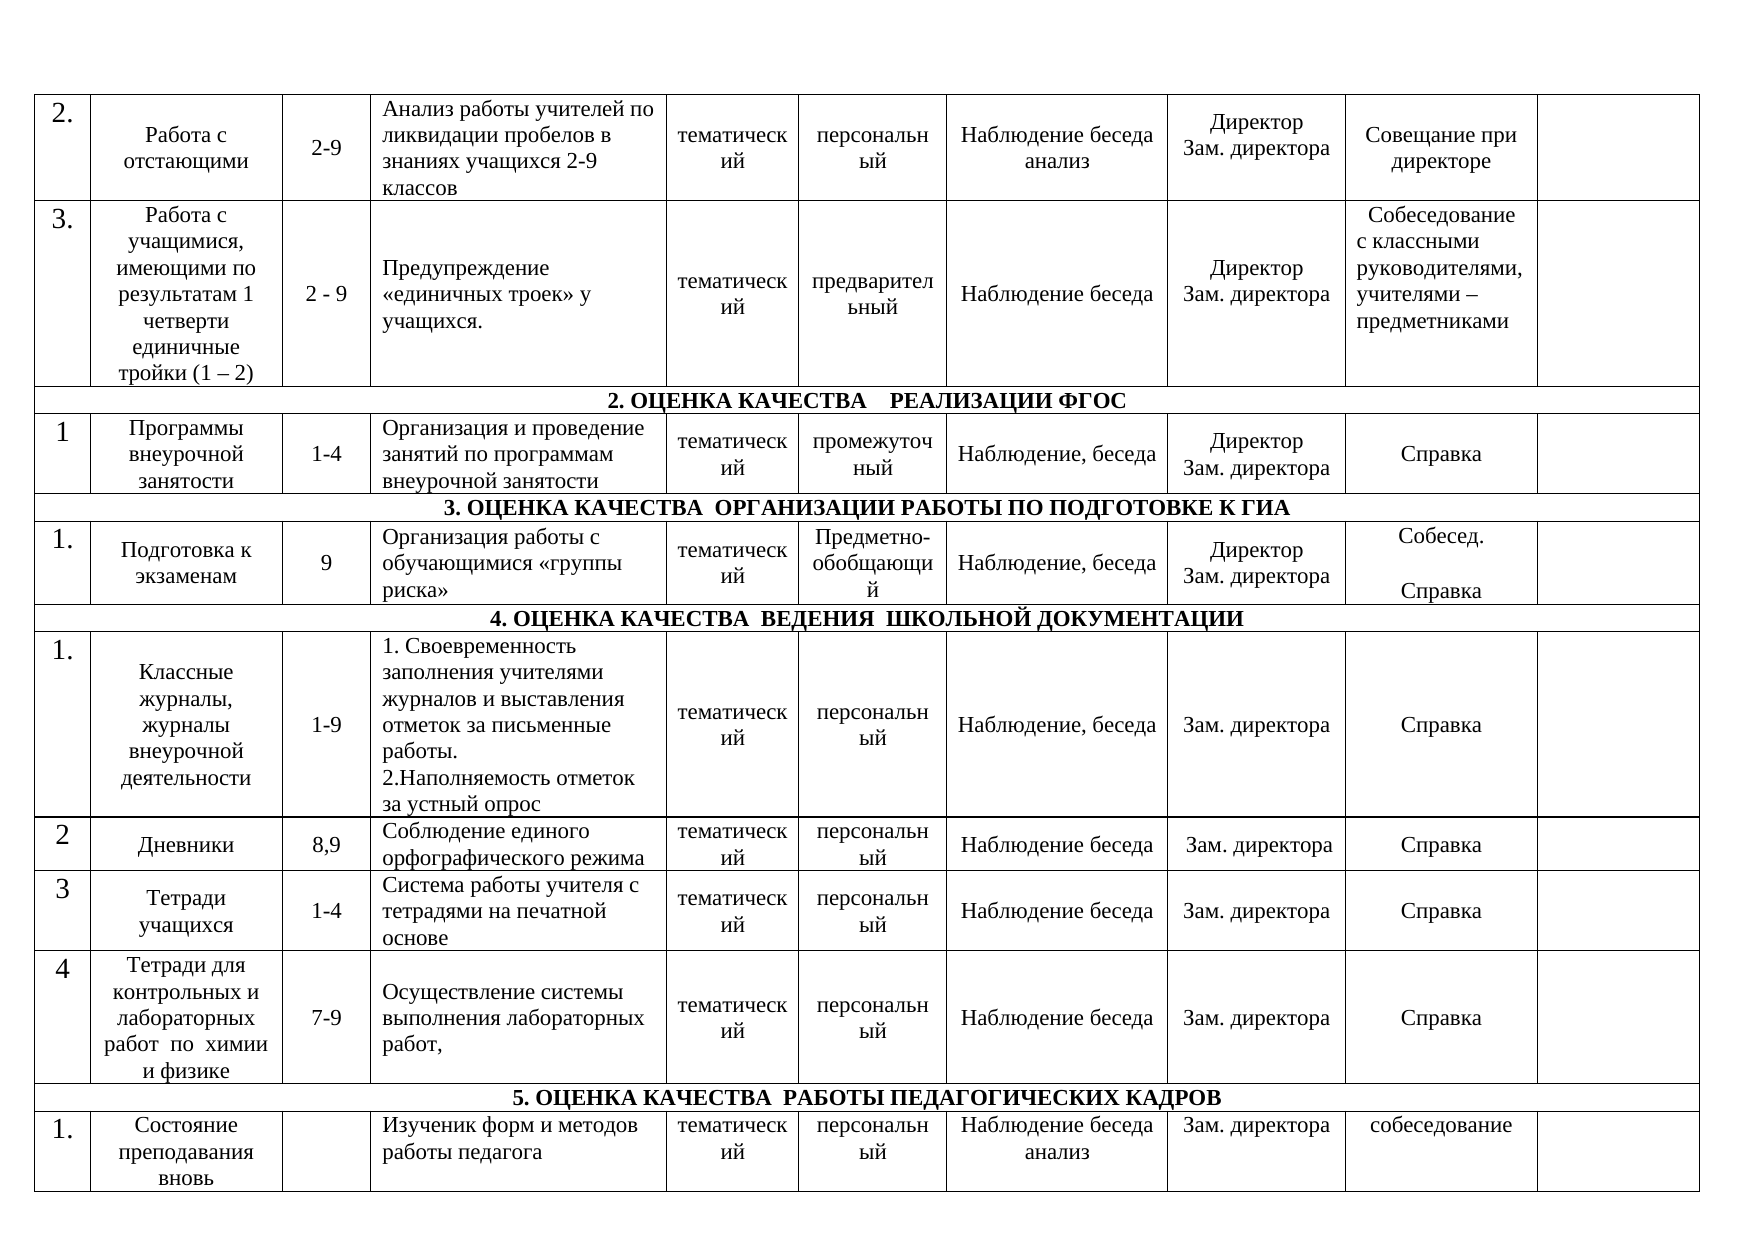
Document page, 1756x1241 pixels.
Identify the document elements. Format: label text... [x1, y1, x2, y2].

table_cell [1538, 522, 1699, 603]
table_cell Директор Зам. директора [1168, 522, 1345, 603]
table_cell [1538, 1112, 1699, 1191]
table_cell 9 [283, 522, 370, 603]
table_cell Работа с учащимися, имеющими по результатам 1 четверти единичные тройки (1 – 2) [91, 201, 282, 386]
table_cell Программы внеурочной занятости [91, 414, 282, 493]
table_cell Система работы учителя с тетрадями на печатной основе [371, 871, 666, 950]
table_cell Анализ работы учителей по ликвидации пробелов в знаниях учащихся 2-9 классов [371, 95, 666, 200]
table_cell 3. [35, 201, 90, 386]
table_cell Наблюдение, беседа [947, 414, 1167, 493]
table_cell собеседование [1346, 1112, 1537, 1191]
table_cell Зам. директора [1168, 818, 1345, 870]
table_cell Осуществление системы выполнения лабораторных работ, [371, 951, 666, 1083]
table_cell тематический [667, 522, 798, 603]
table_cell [371, 1112, 666, 1191]
table_cell Тетради для контрольных и лабораторных работ по химии и физике [91, 951, 282, 1083]
table_cell [1538, 818, 1699, 870]
table_cell Директор Зам. директора [1168, 414, 1345, 493]
table_cell [1538, 201, 1699, 386]
table_cell [1538, 414, 1699, 493]
table_cell 2. [35, 95, 90, 200]
table_cell Предметно-обобщающий [799, 522, 946, 603]
table_cell тематический [667, 951, 798, 1083]
table_cell 3. ОЦЕНКА КАЧЕСТВА ОРГАНИЗАЦИИ РАБОТЫ ПО ПОДГОТОВКЕ К ГИА [35, 494, 1699, 521]
table_cell Классные журналы, журналы внеурочной деятельности [91, 632, 282, 816]
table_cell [947, 1112, 1167, 1191]
table_cell предварительный [799, 201, 946, 386]
table_cell персональный [799, 1112, 946, 1191]
table_cell Наблюдение беседа [947, 951, 1167, 1083]
table_cell Наблюдение, беседа [947, 522, 1167, 603]
table_cell Наблюдение беседа [947, 871, 1167, 950]
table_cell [1168, 95, 1345, 200]
table_cell Наблюдение беседа анализ [947, 95, 1167, 200]
table_cell Зам. директора [1168, 871, 1345, 950]
table_cell 1. [35, 522, 90, 603]
table_cell 1 [35, 414, 90, 493]
table_cell Справка [1346, 871, 1537, 950]
table_cell Зам. директора [1168, 632, 1345, 816]
table_cell 1-4 [283, 871, 370, 950]
table_cell Наблюдение, беседа [947, 632, 1167, 816]
table_cell Директор Зам. директора [1168, 201, 1345, 386]
table_cell 2-9 [283, 95, 370, 200]
table_cell 2. ОЦЕНКА КАЧЕСТВА РЕАЛИЗАЦИИ ФГОС [35, 387, 1699, 413]
table_cell Организация и проведение занятий по программам внеурочной занятости [371, 414, 666, 493]
table_cell 7-9 [283, 951, 370, 1083]
table_cell персональный [799, 818, 946, 870]
table_cell промежуточный [799, 414, 946, 493]
table_cell тематический [667, 95, 798, 200]
table_cell Зам. директора [1168, 1112, 1345, 1191]
table_cell [283, 1112, 370, 1191]
table_cell Тетради учащихся [91, 871, 282, 950]
table_cell Справка [1346, 951, 1537, 1083]
table_cell тематический [667, 871, 798, 950]
table_cell [1538, 95, 1699, 200]
table_cell Справка [1346, 632, 1537, 816]
table_cell 1-9 [283, 632, 370, 816]
table_cell 1. [35, 1112, 90, 1191]
table_cell тематический [667, 818, 798, 870]
table_cell 2 [35, 818, 90, 870]
table_cell персональный [799, 95, 946, 200]
table_cell [1538, 632, 1699, 816]
table_cell персональный [799, 951, 946, 1083]
table_cell 3 [35, 871, 90, 950]
table_cell Собеседование с классными руководителями, учителями – предметниками [1346, 201, 1537, 386]
table_cell Дневники [91, 818, 282, 870]
table_cell [1538, 871, 1699, 950]
table_cell 4 [35, 951, 90, 1083]
table_cell Наблюдение беседа [947, 818, 1167, 870]
table_cell Зам. директора [1168, 951, 1345, 1083]
table_cell Наблюдение беседа [947, 201, 1167, 386]
table_cell Предупреждение «единичных троек» у учащихся. [371, 201, 666, 386]
table_cell 1. [35, 632, 90, 816]
table_cell тематический [667, 632, 798, 816]
table_cell персональный [799, 632, 946, 816]
table_cell 1-4 [283, 414, 370, 493]
table_cell Подготовка к экзаменам [91, 522, 282, 603]
table_cell Собесед. Справка [1346, 522, 1537, 603]
table_cell Соблюдение единого орфографического режима [371, 818, 666, 870]
table_cell [1538, 951, 1699, 1083]
table_cell 4. ОЦЕНКА КАЧЕСТВА ВЕДЕНИЯ ШКОЛЬНОЙ ДОКУМЕНТАЦИИ [35, 605, 1699, 631]
table_cell Совещание при директоре [1346, 95, 1537, 200]
table_cell 2 - 9 [283, 201, 370, 386]
table_cell Справка [1346, 414, 1537, 493]
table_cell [91, 1112, 282, 1191]
table_cell 5. ОЦЕНКА КАЧЕСТВА РАБОТЫ ПЕДАГОГИЧЕСКИХ КАДРОВ [35, 1084, 1699, 1111]
table_cell 1. Своевременность заполнения учителями журналов и выставления отметок за письменные работы. 2.Наполняемость отметок за устный опрос [371, 632, 666, 816]
table_cell Работа с отстающими [91, 95, 282, 200]
table_cell персональный [799, 871, 946, 950]
table_cell Справка [1346, 818, 1537, 870]
table_cell 8,9 [283, 818, 370, 870]
table_cell тематический [667, 1112, 798, 1191]
table_cell Организация работы с обучающимися «группы риска» [371, 522, 666, 603]
table_cell тематический [667, 201, 798, 386]
table_cell тематический [667, 414, 798, 493]
